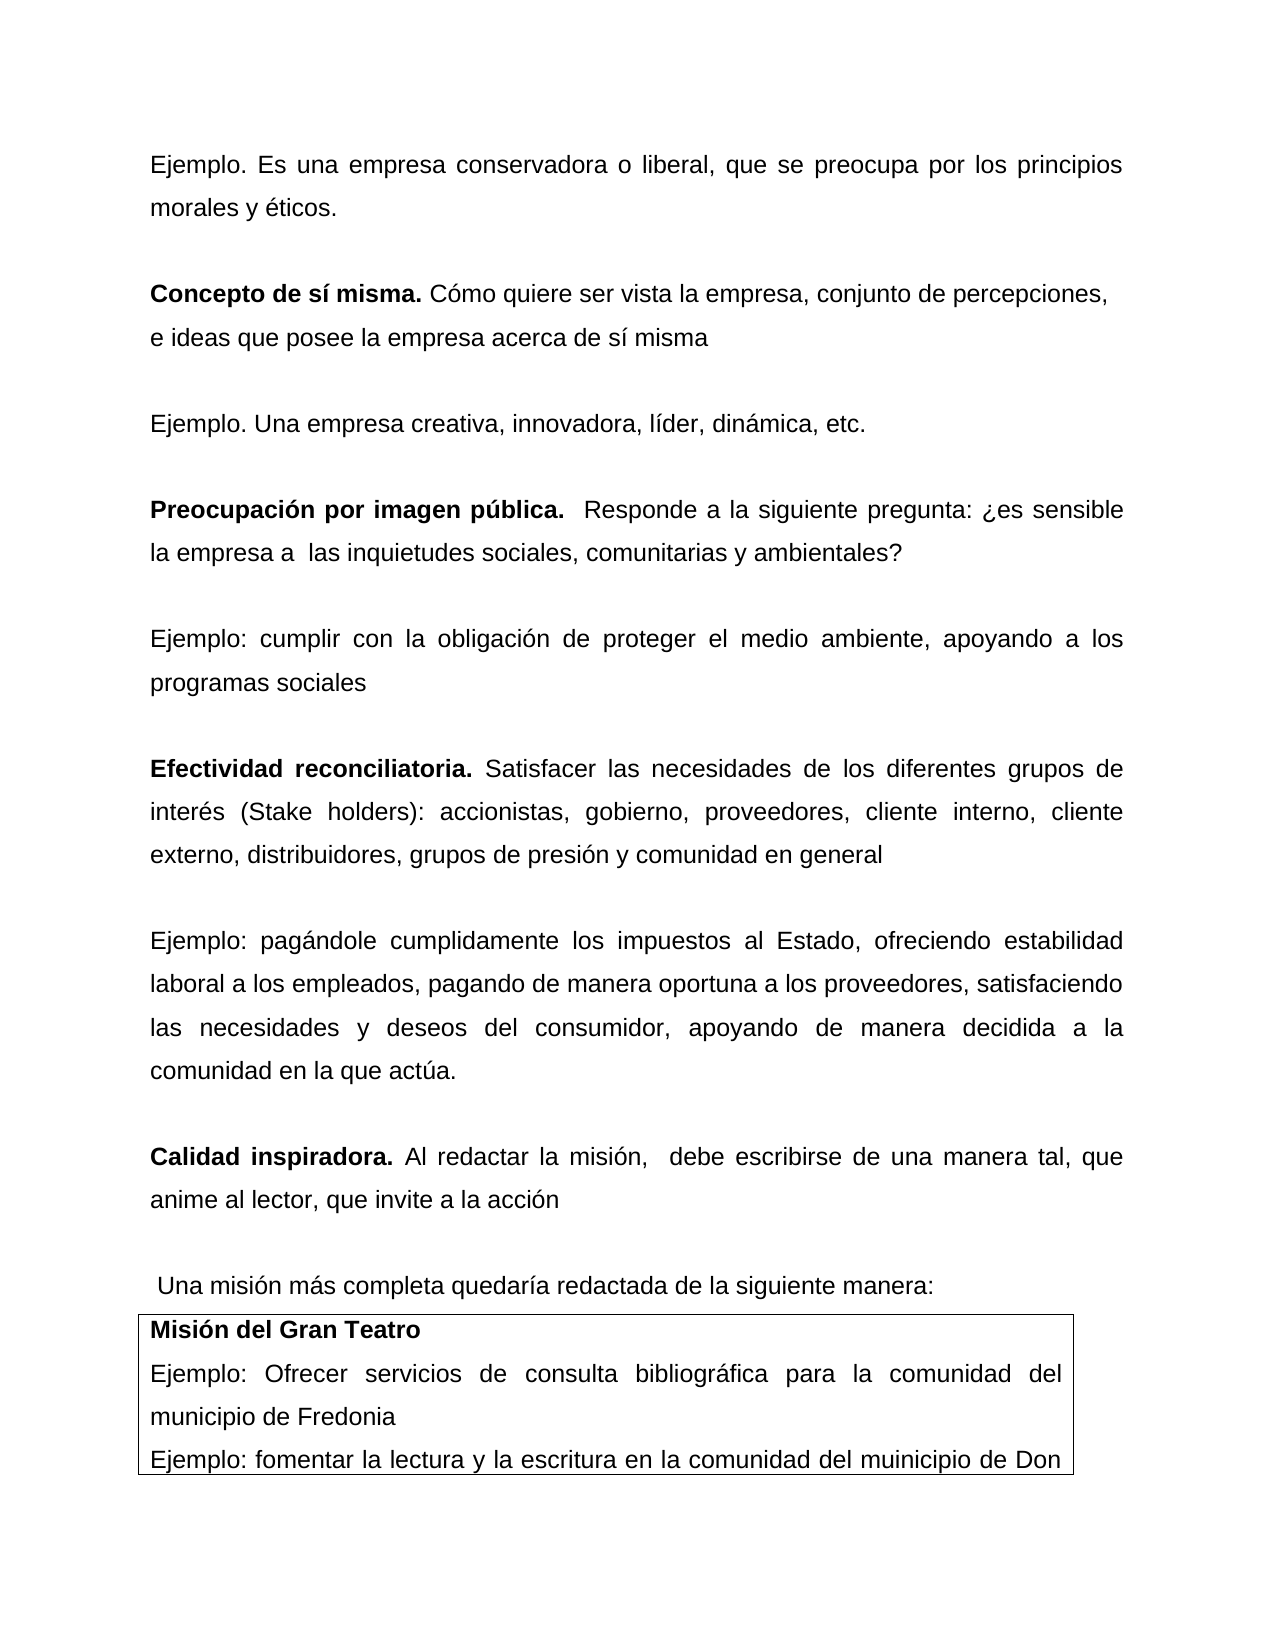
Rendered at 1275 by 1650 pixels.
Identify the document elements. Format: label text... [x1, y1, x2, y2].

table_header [139, 1315, 1073, 1473]
text Calidad inspiradora. Al redactar la misión, debe escribirse de una manera tal, que anime al lector, que invite a la acción [150, 1142, 1125, 1214]
text Ejemplo. Es una empresa conservadora o liberal, que se preocupa por los principios morales y éticos. [150, 150, 1125, 222]
text Ejemplo: pagándole cumplidamente los impuestos al Estado, ofreciendo estabilidad laboral a los empleados, pagando de manera oportuna a los proveedores, satisfaciendo las necesidades y deseos del consumidor, apoyando de manera decidida a la comunidad en la que actúa. [150, 926, 1125, 1084]
text Efectividad reconciliatoria. Satisfacer las necesidades de los diferentes grupos de interés (Stake holders): accionistas, gobierno, proveedores, cliente interno, cliente externo, distribuidores, grupos de presión y comunidad en general [150, 754, 1125, 869]
text Una misión más completa quedaría redactada de la siguiente manera: [150, 1271, 1125, 1300]
text Concepto de sí misma. Cómo quiere ser vista la empresa, conjunto de percepciones, e ideas que posee la empresa acerca de sí misma [150, 236, 1125, 351]
text Ejemplo. Una empresa creativa, innovadora, líder, dinámica, etc. [150, 409, 1125, 437]
text Preocupación por imagen pública. Responde a la siguiente pregunta: ¿es sensible la empresa a las inquietudes sociales, comunitarias y ambientales? [150, 495, 1125, 567]
text Ejemplo: cumplir con la obligación de proteger el medio ambiente, apoyando a los programas sociales [150, 624, 1125, 696]
